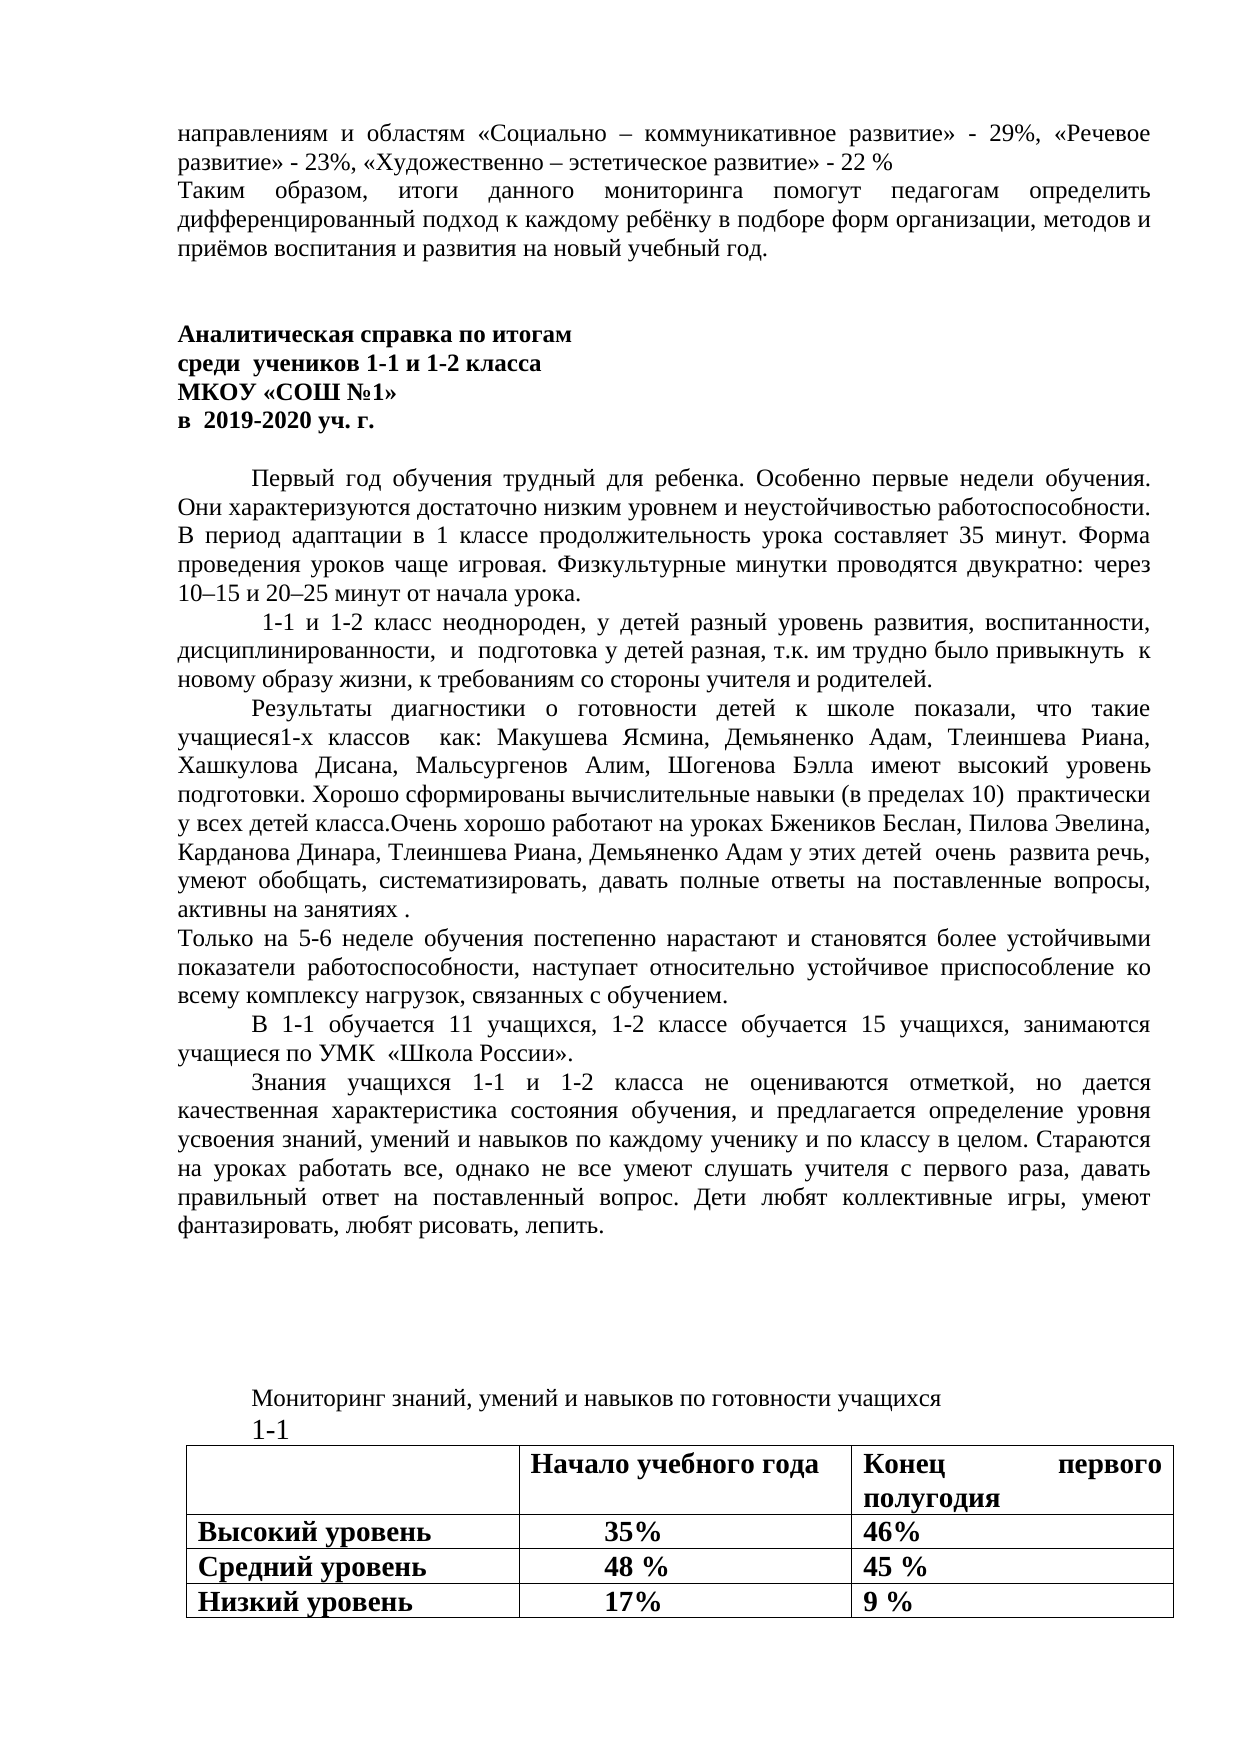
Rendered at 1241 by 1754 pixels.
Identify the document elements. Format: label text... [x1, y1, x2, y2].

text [177, 118, 1152, 176]
text Знания учащихся 1-1 и 1-2 класса не оцениваются отметкой, но дается качественная характеристика состояния обучения, и предлагается определение уровня усвоения знаний, умений и навыков по каждому ученику и по классу в целом. Стараются на уроках работать все, однако не все умеют слушать учителя с первого раза, давать правильный ответ на поставленный вопрос. Дети любят коллективные игры, умеют фантазировать, любят рисовать, лепить. [177, 1067, 1152, 1239]
text В 1-1 обучается 11 учащихся, 1-2 классе обучается 15 учащихся, занимаются учащиеся по УМК «Школа России». [177, 1009, 1152, 1067]
text Таким образом, итоги данного мониторинга помогут педагогам определить дифференцированный подход к каждому ребёнку в подборе форм организации, методов и приёмов воспитания и развития на новый учебный год. [177, 176, 1152, 262]
text Первый год обучения трудный для ребенка. Особенно первые недели обучения. Они характеризуются достаточно низким уровнем и неустойчивостью работоспособности. В период адаптации в 1 классе продолжительность урока составляет 35 минут. Форма проведения уроков чаще игровая. Физкультурные минутки проводятся двукратно: через 10–15 и 20–25 минут от начала урока. [177, 463, 1152, 607]
text Только на 5-6 неделе обучения постепенно нарастают и становятся более устойчивыми показатели работоспособности, наступает относительно устойчивое приспособление ко всему комплексу нагрузок, связанных с обучением. [177, 923, 1152, 1009]
table_cell 17% [520, 1584, 851, 1617]
text Мониторинг знаний, умений и навыков по готовности учащихся [177, 1383, 1152, 1412]
text 1-1 [177, 1412, 1152, 1445]
text в 2019-2020 уч. г. [177, 406, 1152, 434]
text Аналитическая справка по итогам [177, 319, 1152, 348]
text среди учеников 1-1 и 1-2 класса [177, 348, 1152, 377]
table_header Конец первого полугодия [852, 1446, 1173, 1513]
table_cell 48 % [520, 1549, 851, 1583]
table_cell 9 % [852, 1584, 1173, 1617]
table_cell 35% [520, 1515, 851, 1548]
table_cell Средний уровень [187, 1549, 519, 1583]
table_header [187, 1446, 519, 1513]
table_cell 45 % [852, 1549, 1173, 1583]
text МКОУ «СОШ №1» [177, 377, 1152, 406]
table_cell Низкий уровень [187, 1584, 519, 1617]
table_cell Высокий уровень [187, 1515, 519, 1548]
text Результаты диагностики о готовности детей к школе показали, что такие учащиеся1-х классов как: Макушева Ясмина, Демьяненко Адам, Тлеиншева Риана, Хашкулова Дисана, Мальсургенов Алим, Шогенова Бэлла имеют высокий уровень подготовки. Хорошо сформированы вычислительные навыки (в пределах 10) практически у всех детей класса.Очень хорошо работают на уроках Бжеников Беслан, Пилова Эвелина, Карданова Динара, Тлеиншева Риана, Демьяненко Адам у этих детей очень развита речь, умеют обобщать, систематизировать, давать полные ответы на поставленные вопросы, активны на занятиях . [177, 693, 1152, 923]
table_cell 46% [852, 1515, 1173, 1548]
table_header Начало учебного года [520, 1446, 851, 1513]
text 1-1 и 1-2 класс неоднороден, у детей разный уровень развития, воспитанности, дисциплинированности, и подготовка у детей разная, т.к. им трудно было привыкнуть к новому образу жизни, к требованиям со стороны учителя и родителей. [177, 607, 1152, 693]
